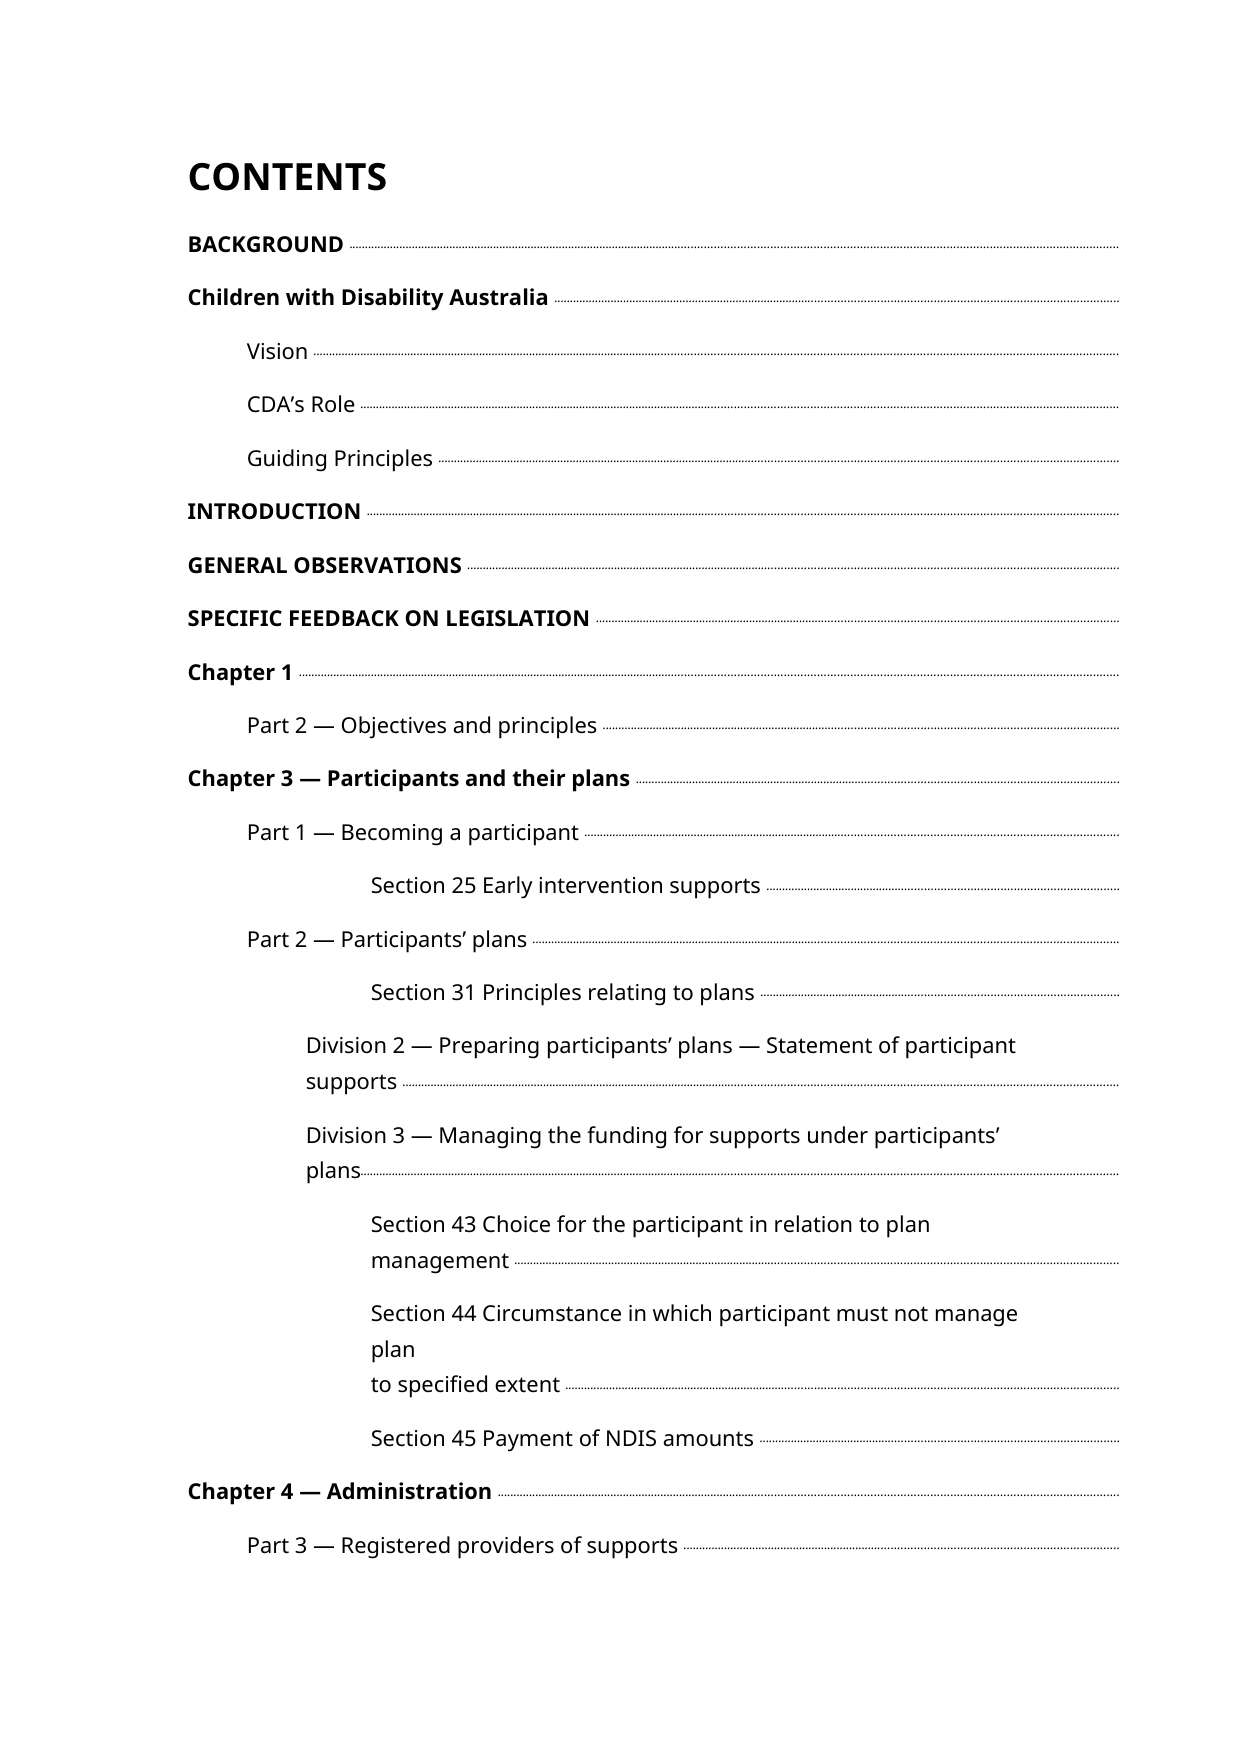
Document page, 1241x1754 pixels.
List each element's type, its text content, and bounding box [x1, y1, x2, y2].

text Section 25 Early intervention supports 6 [371, 870, 1053, 900]
text Vision 3 [247, 336, 1053, 366]
text INTRODUCTION . 4 [187, 496, 1053, 526]
text Section 43 Choice for the participant in relation to plan management 8 [371, 1209, 1053, 1274]
text BACKGROUND . 3 [187, 229, 1053, 259]
text Chapter 1 . 6 [187, 656, 1053, 686]
text SPECIFIC FEEDBACK ON LEGISLATION . 6 [187, 603, 1053, 633]
text Part 3 — Registered providers of supports 8 [247, 1530, 1053, 1559]
text Division 2 — Preparing participants’ plans — Statement of participant supports 7 [306, 1031, 1053, 1096]
text CDA’s Role 3 [247, 389, 1053, 419]
text Children with Disability Australia . 3 [187, 282, 1053, 312]
text Contents [187, 150, 1053, 201]
text Part 1 — Becoming a participant 6 [247, 817, 1053, 847]
text GENERAL OBSERVATIONS . 4 [187, 549, 1053, 579]
text Section 31 Principles relating to plans 7 [371, 977, 1053, 1007]
text Chapter 3 — Participants and their plans . 6 [187, 763, 1053, 793]
text Division 3 — Managing the funding for supports under participants’ plans 8 [306, 1120, 1053, 1185]
text Guiding Principles 3 [247, 443, 1053, 472]
text Chapter 4 — Administration . 8 [187, 1476, 1053, 1506]
text Part 2 — Objectives and principles 6 [247, 710, 1053, 740]
text Section 45 Payment of NDIS amounts 8 [371, 1423, 1053, 1453]
text Section 44 Circumstance in which participant must not manage plan to specified extent 8 [371, 1298, 1053, 1399]
text Part 2 — Participants’ plans 7 [247, 924, 1053, 953]
